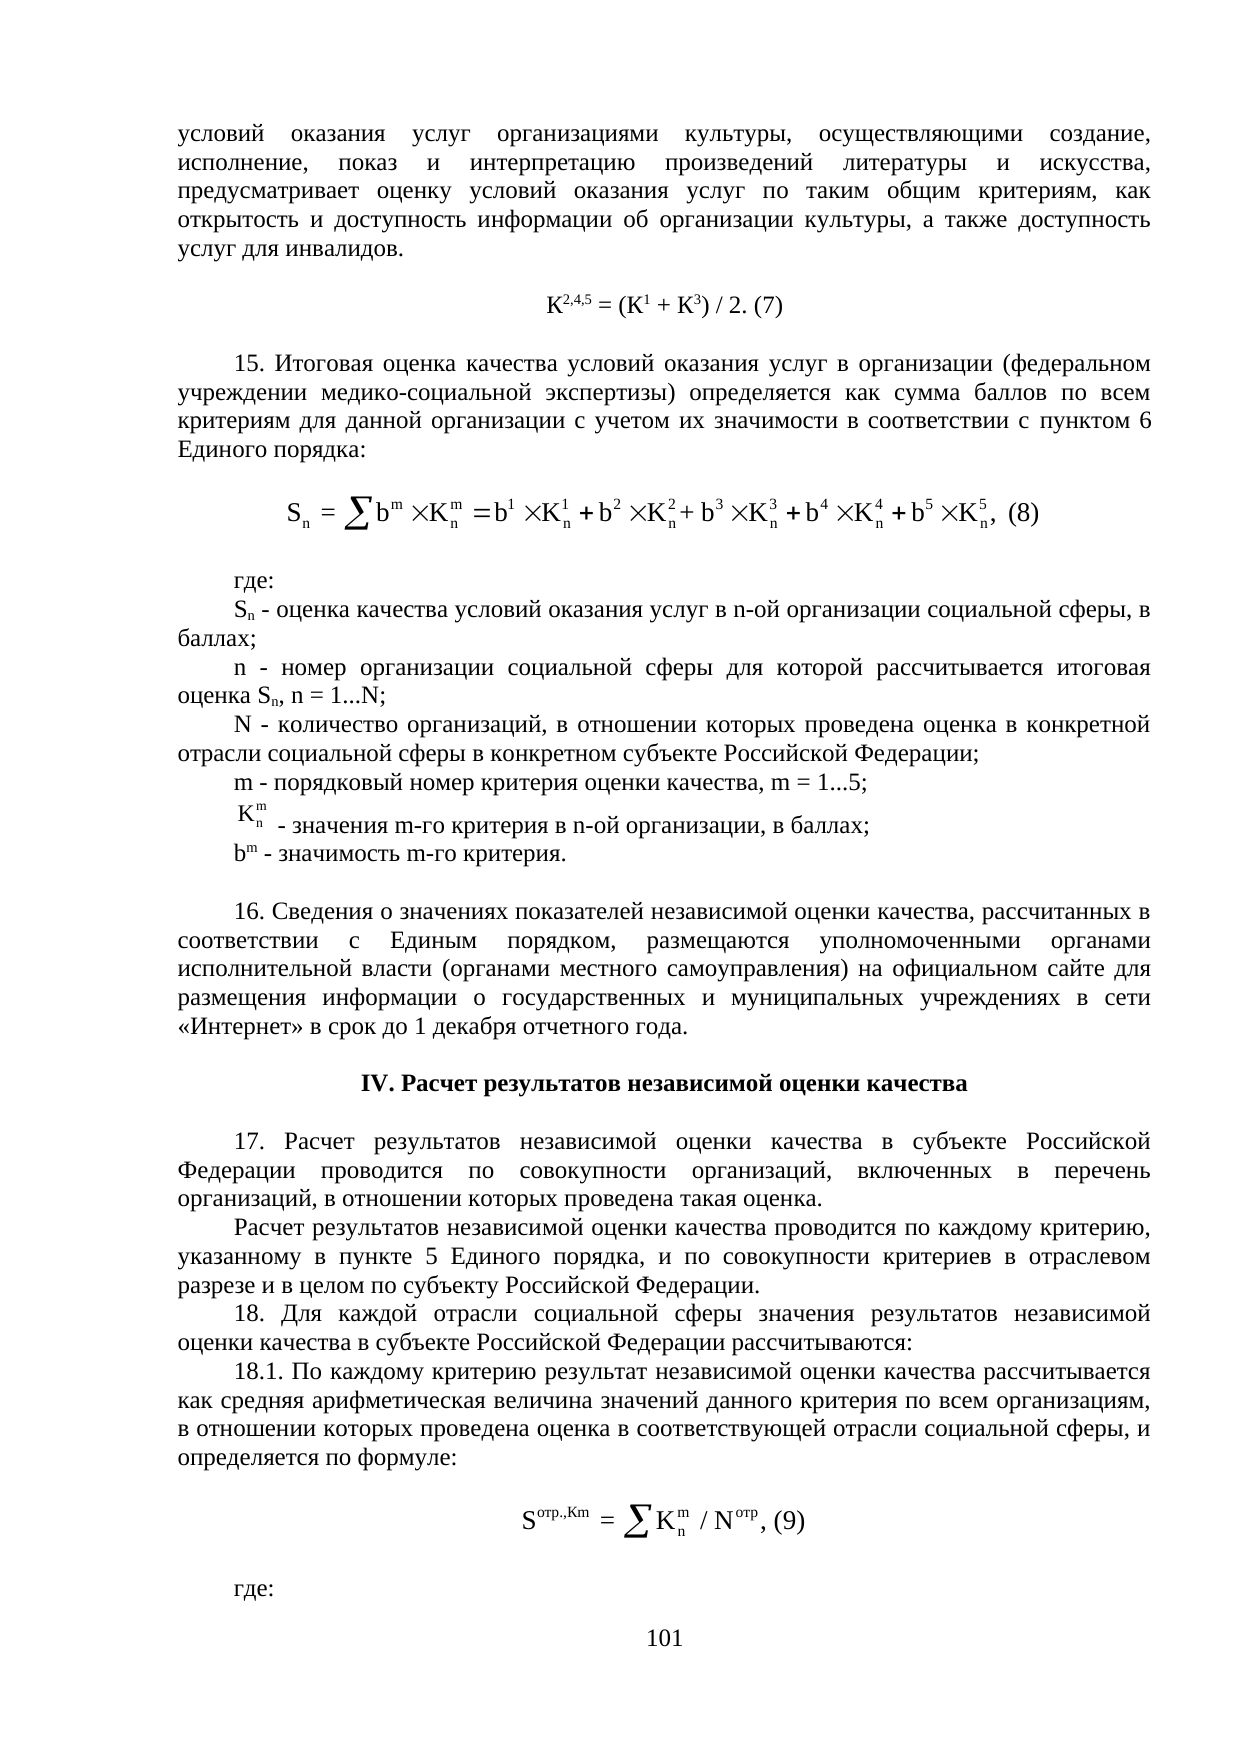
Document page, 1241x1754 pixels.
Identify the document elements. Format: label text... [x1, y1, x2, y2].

text К2,4,5 = (К1 + К3) / 2. (7) [177, 291, 1152, 319]
text 15. Итоговая оценка качества условий оказания услуг в организации (федеральном учреждении медико-социальной экспертизы) определяется как сумма баллов по всем критериям для данной организации с учетом их значимости в соответствии с пунктом 6 Единого порядка: [177, 348, 1152, 463]
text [177, 118, 1152, 262]
text Расчет результатов независимой оценки качества проводится по каждому критерию, указанному в пункте 5 Единого порядка, и по совокупности критериев в отраслевом разрезе и в целом по субъекту Российской Федерации. [177, 1212, 1152, 1298]
text IV. Расчет результатов независимой оценки качества [177, 1068, 1152, 1097]
text n - номер организации социальной сферы для которой рассчитывается итоговая оценка Sn, n = 1...N; [177, 652, 1152, 709]
text N - количество организаций, в отношении которых проведена оценка в конкретной отрасли социальной сферы в конкретном субъекте Российской Федерации; [177, 709, 1152, 767]
text 18. Для каждой отрасли социальной сферы значения результатов независимой оценки качества в субъекте Российской Федерации рассчитываются: [177, 1298, 1152, 1356]
text bm - значимость m-го критерия. [177, 838, 1152, 867]
text где: [177, 1573, 1152, 1602]
text 18.1. По каждому критерию результат независимой оценки качества рассчитывается как средняя арифметическая величина значений данного критерия по всем организациям, в отношении которых проведена оценка в соответствующей отрасли социальной сферы, и определяется по формуле: [177, 1356, 1152, 1471]
text m - порядковый номер критерия оценки качества, m = 1...5; [177, 767, 1152, 796]
text где: [177, 566, 1152, 594]
text 17. Расчет результатов независимой оценки качества в субъекте Российской Федерации проводится по совокупности организаций, включенных в перечень организаций, в отношении которых проведена такая оценка. [177, 1126, 1152, 1212]
text 16. Сведения о значениях показателей независимой оценки качества, рассчитанных в соответствии с Единым порядком, размещаются уполномоченными органами исполнительной власти (органами местного самоуправления) на официальном сайте для размещения информации о государственных и муниципальных учреждениях в сети «Интернет» в срок до 1 декабря отчетного года. [177, 896, 1152, 1040]
text - значения m-го критерия в n-ой организации, в баллах; [177, 796, 1152, 838]
text Sn - оценка качества условий оказания услуг в n-ой организации социальной сферы, в баллах; [177, 594, 1152, 652]
